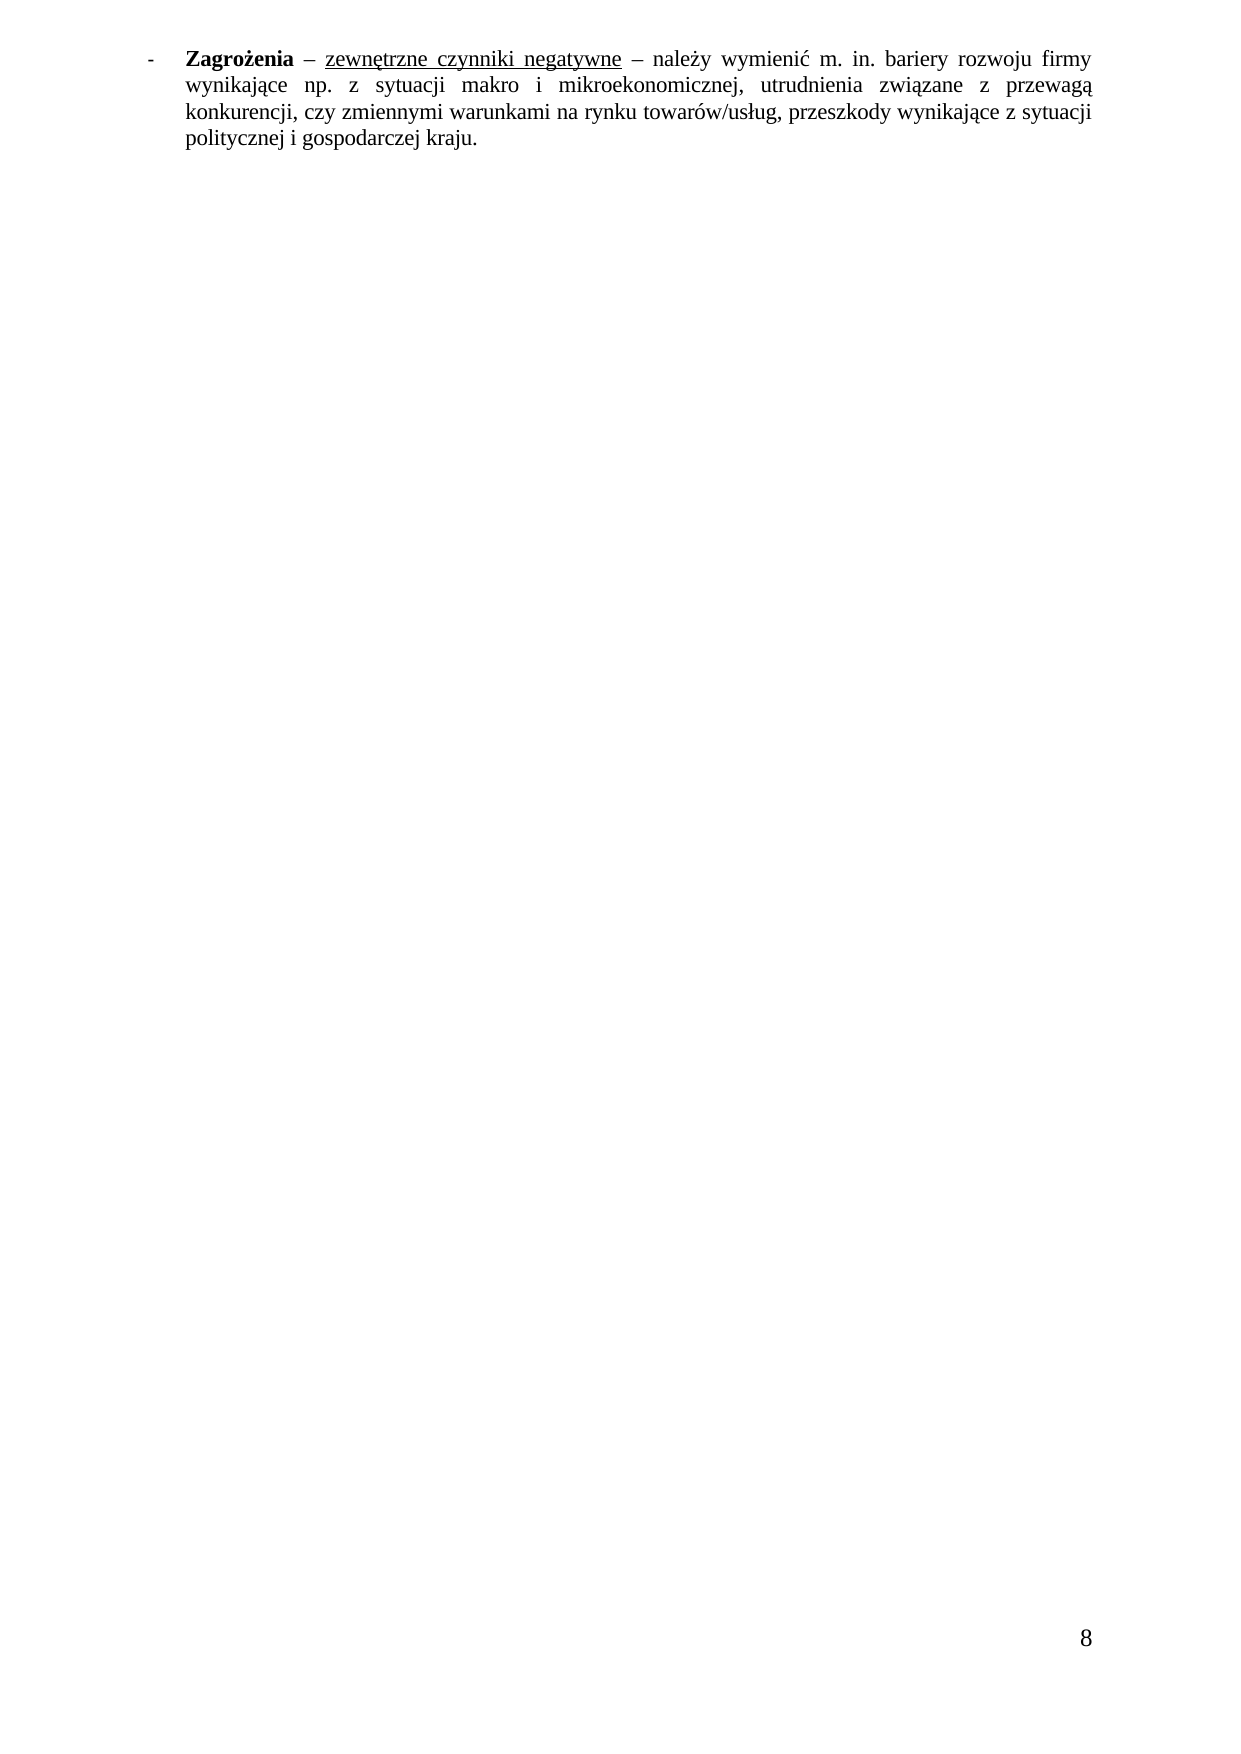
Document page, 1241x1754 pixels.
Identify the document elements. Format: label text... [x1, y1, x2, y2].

list Zagrożenia – zewnętrzne czynniki negatywne – należy wymienić m. in. bariery rozwoju firmy wynikające np. z sytuacji makro i mikroekonomicznej, utrudnienia związane z przewagą konkurencji, czy zmiennymi warunkami na rynku towarów/usług, przeszkody wynikające z sytuacji politycznej i gospodarczej kraju. [148, 45, 1093, 151]
